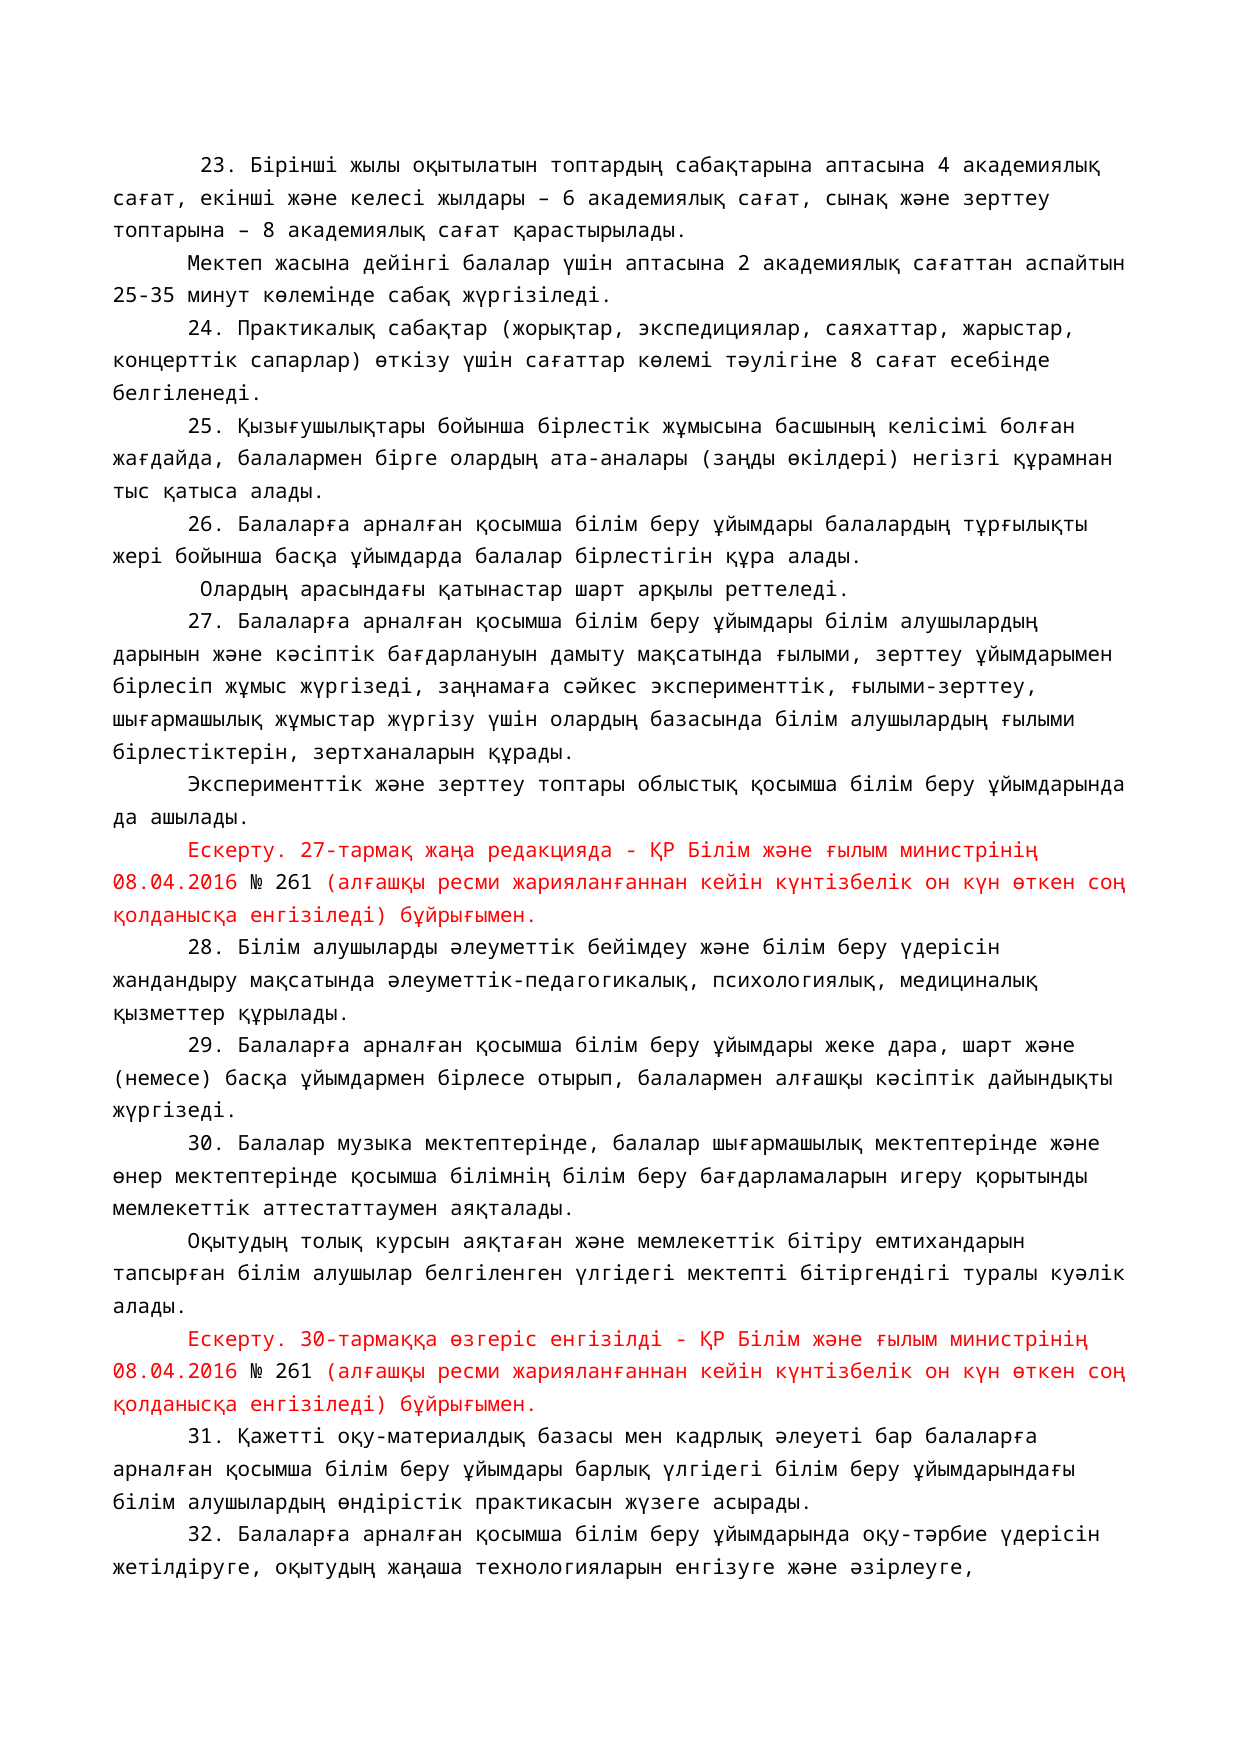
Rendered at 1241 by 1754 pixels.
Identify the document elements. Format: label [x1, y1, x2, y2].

text [112, 150, 1128, 1580]
